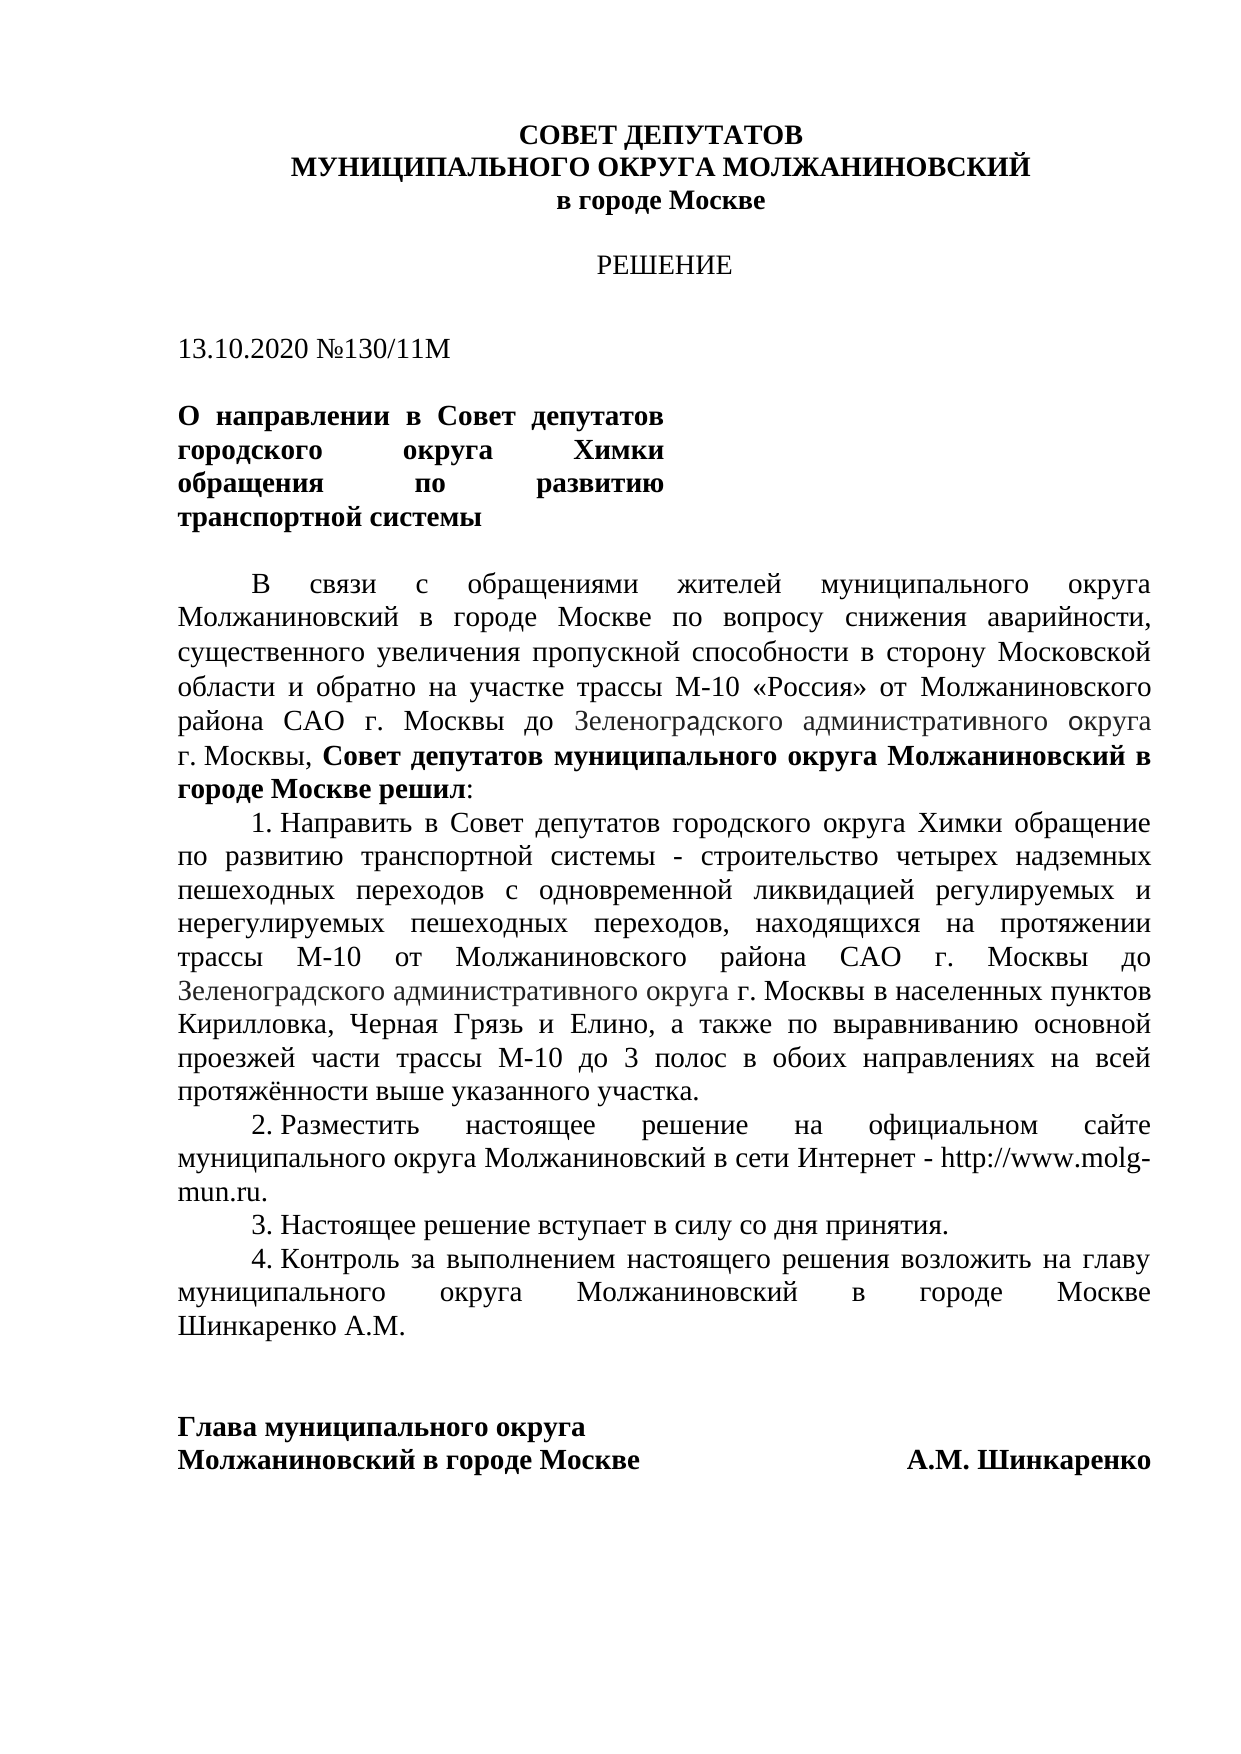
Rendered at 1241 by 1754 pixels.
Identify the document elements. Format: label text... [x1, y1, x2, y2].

text в городе Москве [177, 183, 1152, 215]
text 1. Направить в Совет депутатов городского округа Химки обращение по развитию транспортной системы - строительство четырех надземных пешеходных переходов с одновременной ликвидацией регулируемых и нерегулируемых пешеходных переходов, находящихся на протяжении трассы М-10 от Молжаниновского района САО г. Москвы до Зеленоградского административного округа г. Москвы в населенных пунктов Кирилловка, Черная Грязь и Елино, а также по выравниванию основной проезжей части трассы М-10 до 3 полос в обоих направлениях на всей протяжённости выше указанного участка. [177, 805, 1152, 1107]
text Молжаниновский в городе Москве А.М. Шинкаренко [177, 1442, 1152, 1476]
text 13.10.2020 №130/11М [177, 331, 1152, 365]
list 4. Контроль за выполнением настоящего решения возложить на главу муниципального округа Молжаниновский в городе Москве Шинкаренко А.М. [177, 1241, 1152, 1342]
text 2. Разместить настоящее решение на официальном сайте муниципального округа Молжаниновский в сети Интернет - http://www.molg-mun.ru. [177, 1107, 1152, 1207]
text МУНИЦИПАЛЬНОГО ОКРУГА МОЛЖАНИНОВСКИЙ [177, 151, 1152, 183]
text В связи с обращениями жителей муниципального округа Молжаниновский в городе Москве по вопросу снижения аварийности, существенного увеличения пропускной способности в сторону Московской области и обратно на участке трассы М-10 «Россия» от Молжаниновского района САО г. Москвы до Зеленоградского административного округа г. Москвы, Совет депутатов муниципального округа Молжаниновский в городе Москве решил: [177, 668, 1152, 703]
text СОВЕТ ДЕПУТАТОВ [177, 118, 1152, 151]
text О направлении в Совет депутатов городского округа Химки обращения по развитию транспортной системы [177, 398, 664, 532]
text В связи с обращениями жителей муниципального округа Молжаниновский в городе Москве по вопросу снижения аварийности, существенного увеличения пропускной способности в сторону Московской области и обратно на участке трассы М-10 «Россия» от Молжаниновского района САО г. Москвы до Зеленоградского административного округа г. Москвы, Совет депутатов муниципального округа Молжаниновский в городе Москве решил: [177, 566, 1152, 634]
text РЕШЕНИЕ [177, 248, 1152, 280]
text 3. Настоящее решение вступает в силу со дня принятия. [177, 1207, 1152, 1241]
text Глава муниципального округа [177, 1409, 1152, 1442]
text В связи с обращениями жителей муниципального округа Молжаниновский в городе Москве по вопросу снижения аварийности, существенного увеличения пропускной способности в сторону Московской области и обратно на участке трассы М-10 «Россия» от Молжаниновского района САО г. Москвы до Зеленоградского административного округа г. Москвы, Совет депутатов муниципального округа Молжаниновский в городе Москве решил: [177, 702, 1152, 805]
